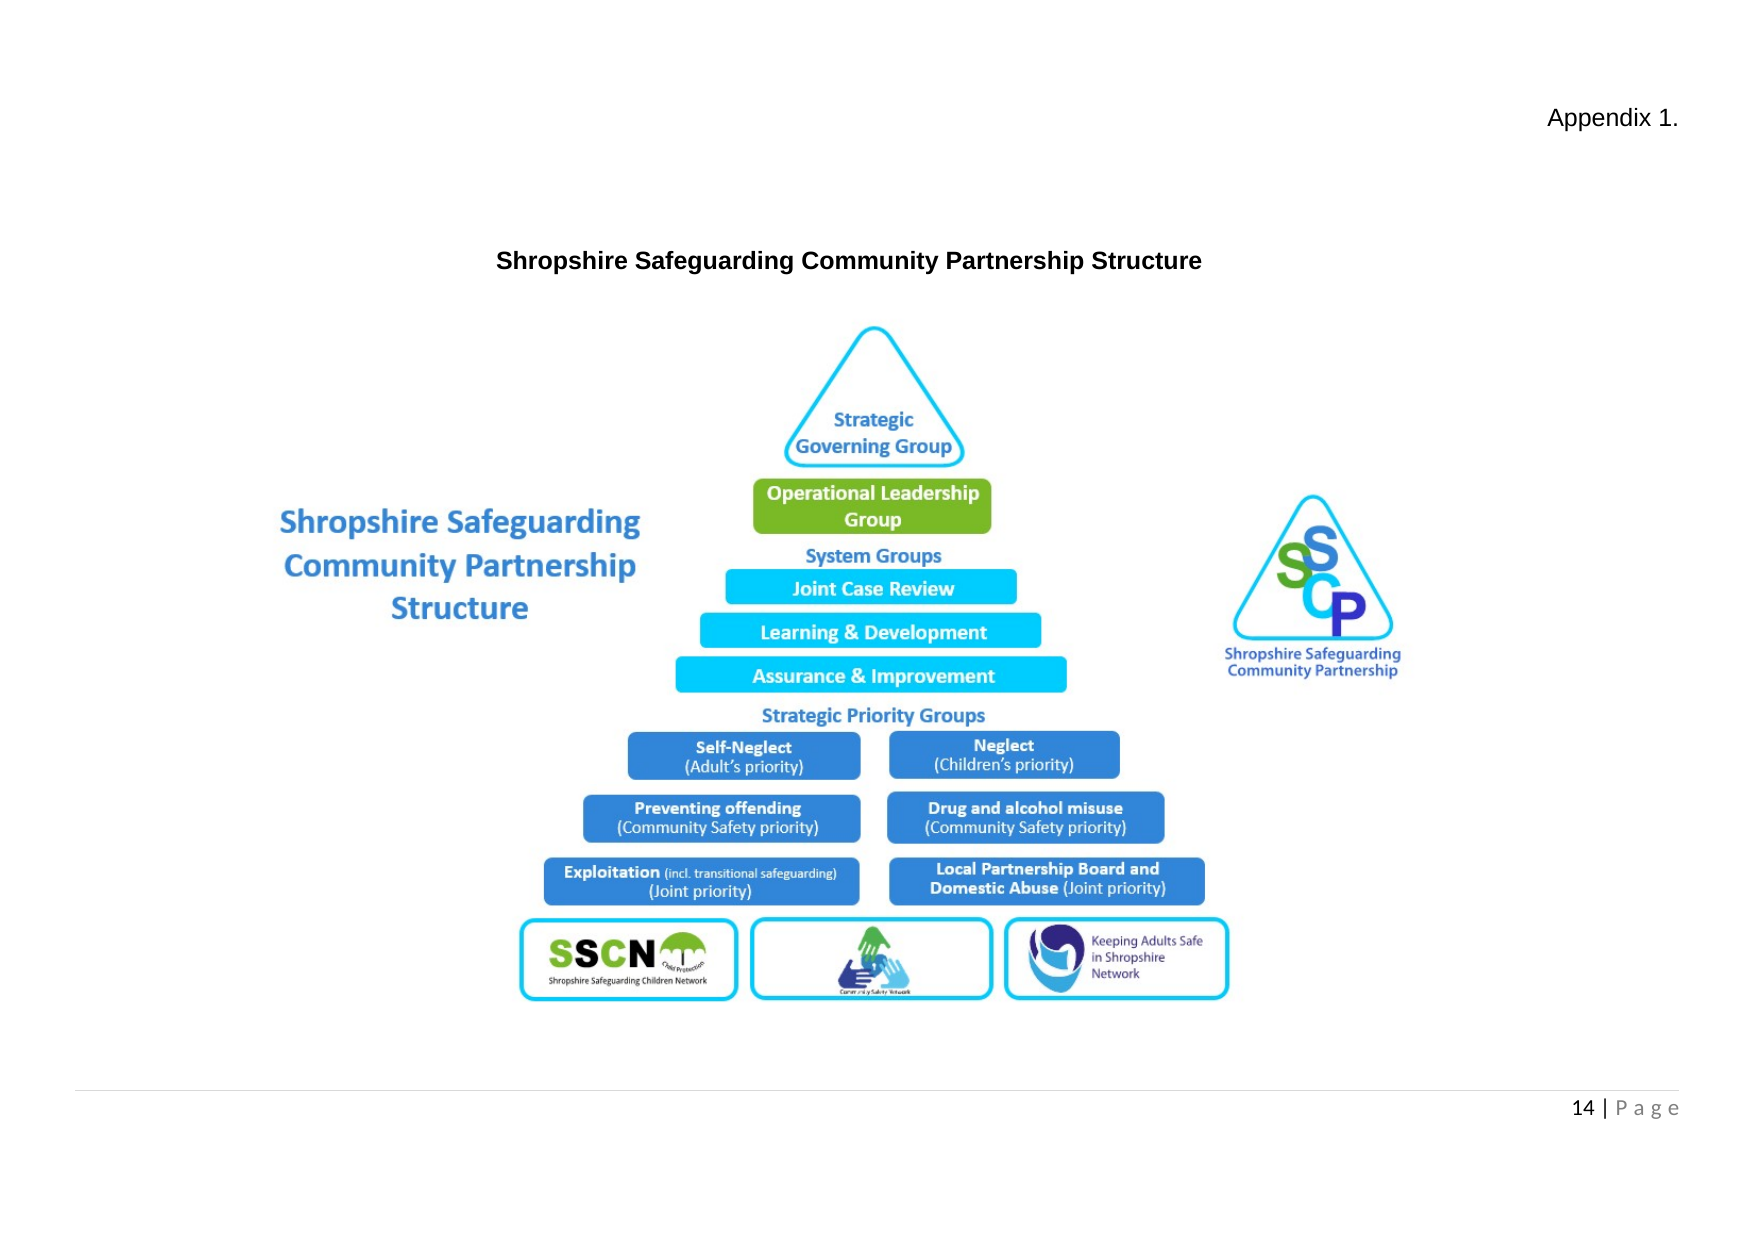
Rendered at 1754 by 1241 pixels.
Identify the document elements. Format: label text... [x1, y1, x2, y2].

text Shropshire Safeguarding Community Partnership Structure [86, 246, 1613, 275]
picture [257, 303, 1442, 1030]
text Appendix 1. [75, 102, 1679, 131]
